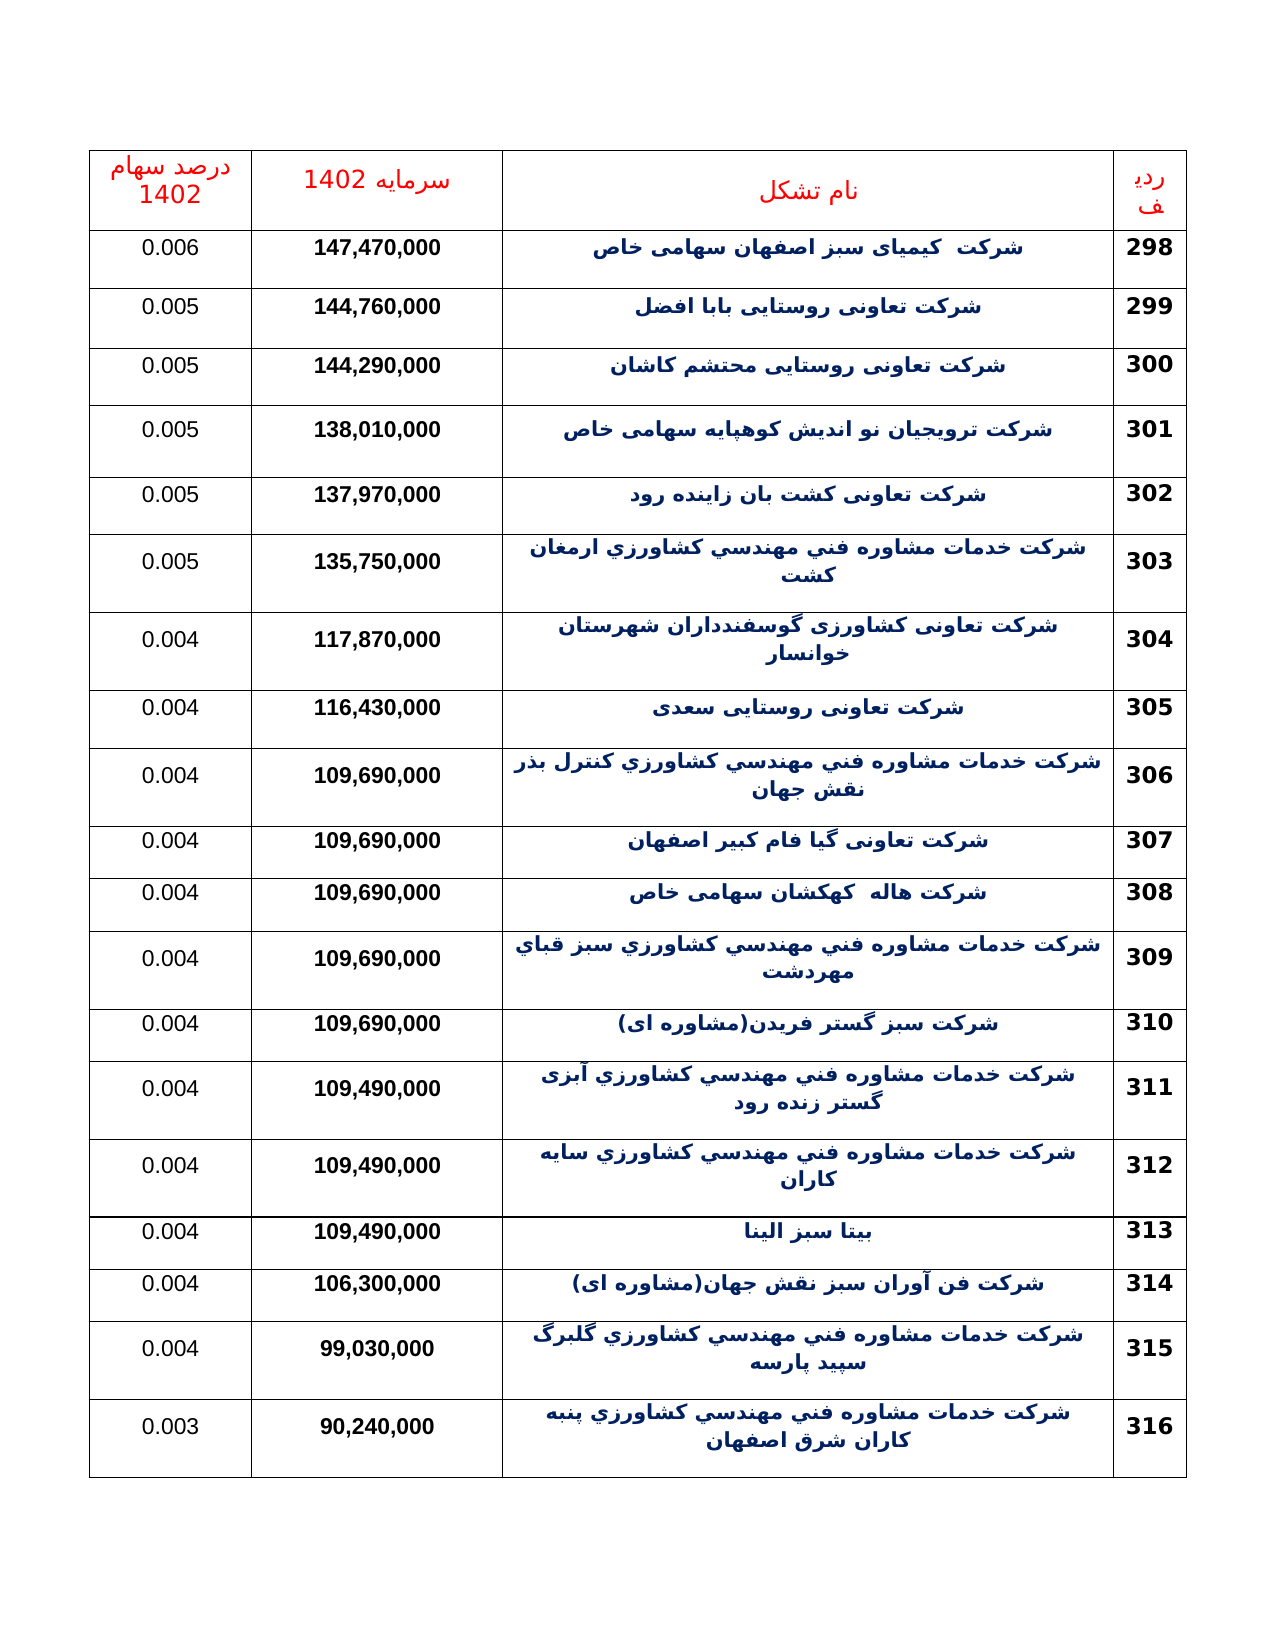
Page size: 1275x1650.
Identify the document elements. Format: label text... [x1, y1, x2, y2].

table_cell 0.004 [90, 827, 251, 878]
table_header ردیف [1114, 151, 1186, 230]
table_cell 302 [1114, 478, 1186, 534]
table_cell 300 [1114, 349, 1186, 405]
table_cell 315 [1114, 1322, 1186, 1399]
table_cell 0.004 [90, 1010, 251, 1061]
table_cell 117,870,000 [252, 613, 502, 690]
table_cell 109,690,000 [252, 932, 502, 1008]
table_cell 303 [1114, 535, 1186, 612]
table_cell 0.003 [90, 1400, 251, 1477]
table_cell 299 [1114, 289, 1186, 348]
table_cell 0.004 [90, 879, 251, 931]
table_cell 0.005 [90, 535, 251, 612]
table_cell بیتا سبز الینا [503, 1218, 1113, 1269]
table_cell شركت کیمیای سبز اصفهان سهامی خاص [503, 231, 1113, 288]
table_cell 144,290,000 [252, 349, 502, 405]
table_cell 116,430,000 [252, 691, 502, 748]
table_cell شركت خدمات مشاوره فني مهندسي كشاورزي سایه کاران [503, 1140, 1113, 1216]
table_cell 147,470,000 [252, 231, 502, 288]
table_cell 314 [1114, 1270, 1186, 1321]
table_cell شركت خدمات مشاوره فني مهندسي كشاورزي ارمغان کشت [503, 535, 1113, 612]
table_cell 109,690,000 [252, 1010, 502, 1061]
table_cell 0.004 [90, 613, 251, 690]
table_cell 109,490,000 [252, 1140, 502, 1216]
table_cell 0.004 [90, 691, 251, 748]
table_cell شرکت تعاونی روستایی بابا افضل [503, 289, 1113, 348]
table_cell 109,490,000 [252, 1218, 502, 1269]
table_cell شركت خدمات مشاوره فني مهندسي كشاورزي پنبه كاران شرق اصفهان [503, 1400, 1113, 1477]
table_cell 144,760,000 [252, 289, 502, 348]
table_cell شرکت تعاونی روستایی محتشم کاشان [503, 349, 1113, 405]
table_cell شرکت فن آوران سبز نقش جهان(مشاوره ای) [503, 1270, 1113, 1321]
table_header نام تشکل [503, 151, 1113, 230]
table_cell 138,010,000 [252, 406, 502, 477]
table_cell 135,750,000 [252, 535, 502, 612]
table_cell شركت خدمات مشاوره فني مهندسي كشاورزي کنترل بذر نقش جهان [503, 749, 1113, 826]
table_header درصد سهام 1402 [90, 151, 251, 230]
table_cell 0.004 [90, 1062, 251, 1139]
table_cell 99,030,000 [252, 1322, 502, 1399]
table_cell 137,970,000 [252, 478, 502, 534]
table_cell شركت هاله کهکشان سهامی خاص [503, 879, 1113, 931]
table_cell 0.005 [90, 406, 251, 477]
table_cell 311 [1114, 1062, 1186, 1139]
table_cell 310 [1114, 1010, 1186, 1061]
table_cell 301 [1114, 406, 1186, 477]
table_cell 0.004 [90, 932, 251, 1008]
table_header سرمایه 1402 [252, 151, 502, 230]
table_cell شرکت تعاونی گیا فام کبیر اصفهان [503, 827, 1113, 878]
table_cell شرکت تعاونی کشاورزی گوسفندداران شهرستان خوانسار [503, 613, 1113, 690]
table_cell 0.005 [90, 349, 251, 405]
table_cell 306 [1114, 749, 1186, 826]
table_cell 312 [1114, 1140, 1186, 1216]
table_cell شركت خدمات مشاوره فني مهندسي كشاورزي آبزی گستر زنده رود [503, 1062, 1113, 1139]
table_cell 109,690,000 [252, 879, 502, 931]
table_cell شركت ترویجیان نو اندیش کوهپایه سهامی خاص [503, 406, 1113, 477]
table_cell 0.004 [90, 1218, 251, 1269]
table_cell 0.004 [90, 1140, 251, 1216]
table_cell شركت خدمات مشاوره فني مهندسي كشاورزي سبز قباي مهردشت [503, 932, 1113, 1008]
table_cell شرکت سبز گستر فریدن(مشاوره ای) [503, 1010, 1113, 1061]
table_cell 316 [1114, 1400, 1186, 1477]
table_cell 0.005 [90, 478, 251, 534]
table_cell 313 [1114, 1218, 1186, 1269]
table_cell شركت تعاونی کشت بان زاینده رود [503, 478, 1113, 534]
table_cell 308 [1114, 879, 1186, 931]
table_cell 109,690,000 [252, 749, 502, 826]
table_cell 90,240,000 [252, 1400, 502, 1477]
table_cell 309 [1114, 932, 1186, 1008]
table_cell شركت خدمات مشاوره فني مهندسي كشاورزي گلبرگ سپید پارسه [503, 1322, 1113, 1399]
table_cell 0.004 [90, 749, 251, 826]
table_cell 0.004 [90, 1270, 251, 1321]
table_cell 305 [1114, 691, 1186, 748]
table_cell 0.006 [90, 231, 251, 288]
table_cell 298 [1114, 231, 1186, 288]
table_cell 307 [1114, 827, 1186, 878]
table_cell 0.005 [90, 289, 251, 348]
table_cell 106,300,000 [252, 1270, 502, 1321]
table_cell 109,490,000 [252, 1062, 502, 1139]
table_cell 109,690,000 [252, 827, 502, 878]
table_cell 304 [1114, 613, 1186, 690]
table_cell شرکت تعاونی روستایی سعدی [503, 691, 1113, 748]
table_cell 0.004 [90, 1322, 251, 1399]
